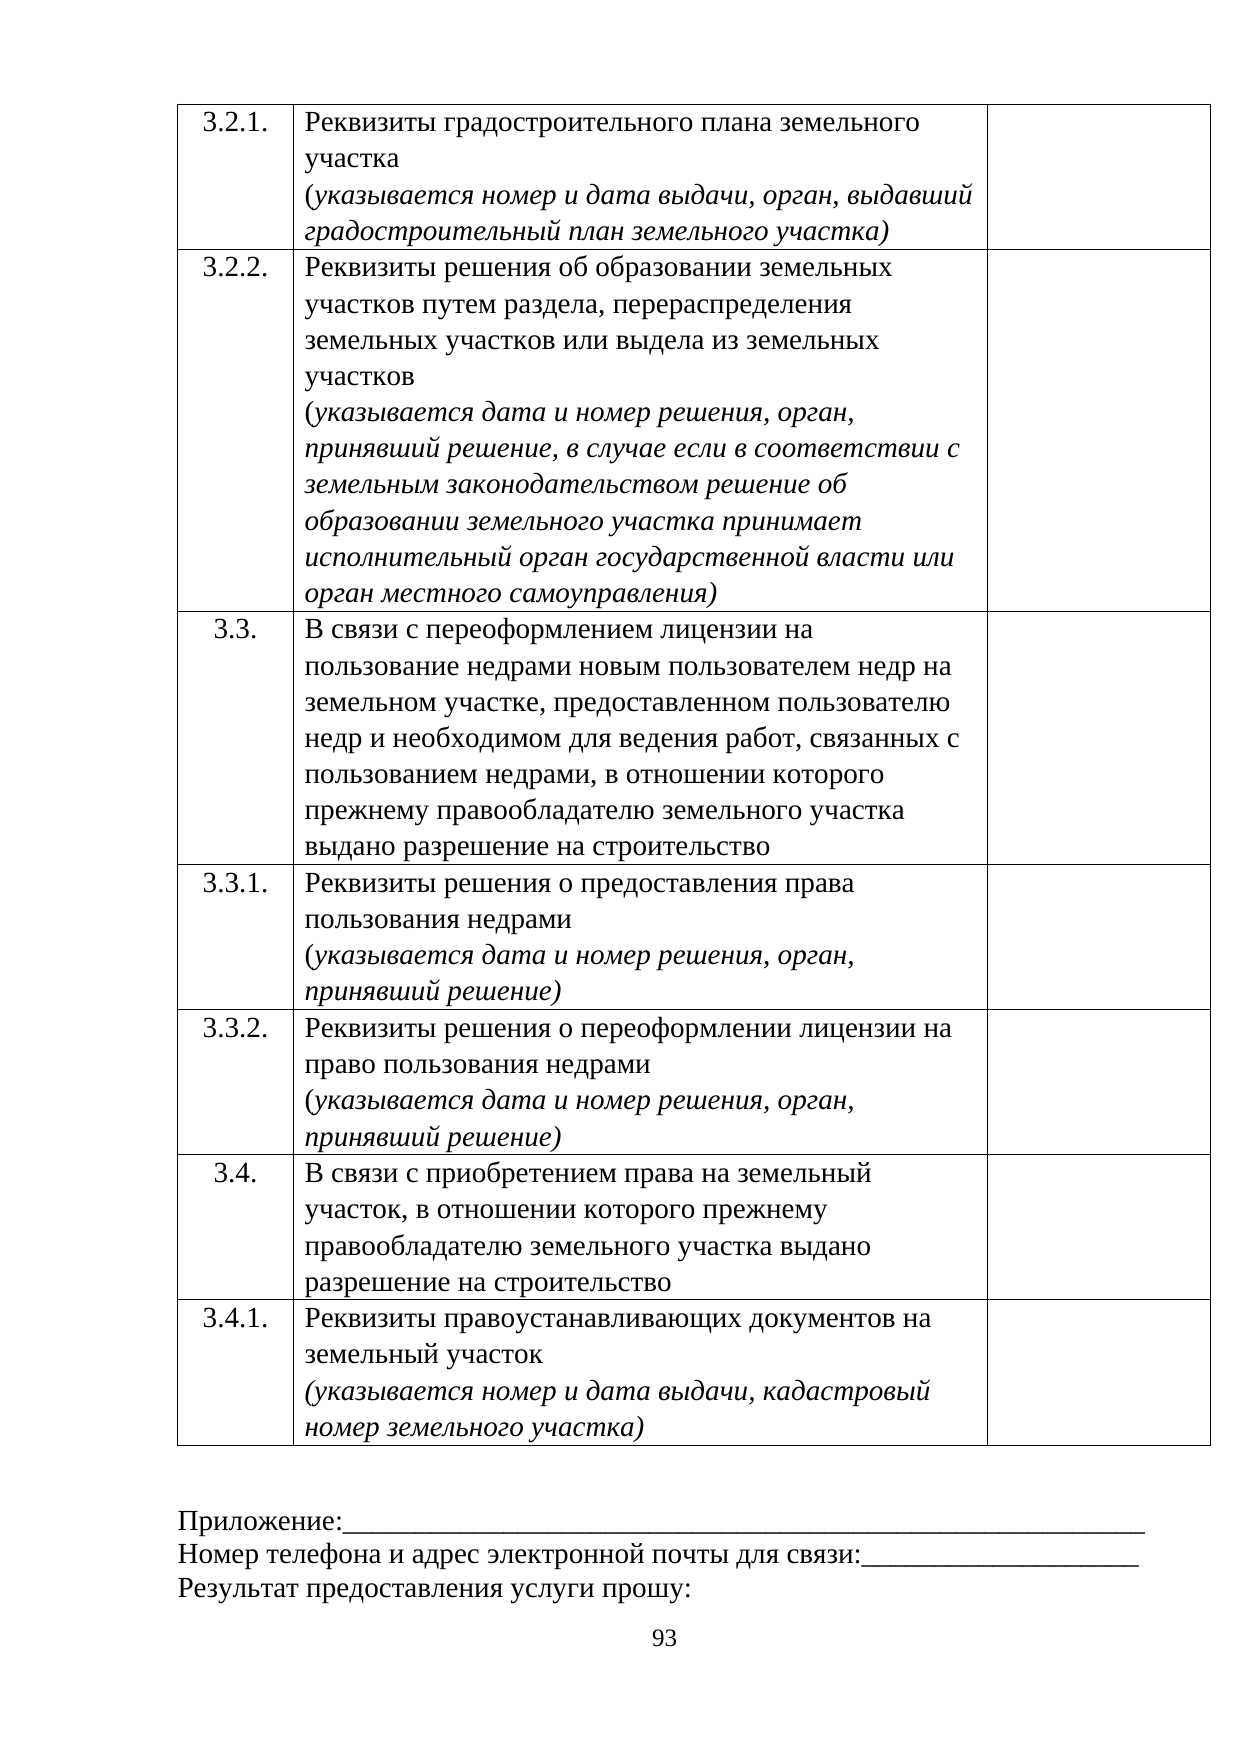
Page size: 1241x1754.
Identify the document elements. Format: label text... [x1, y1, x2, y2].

table_cell 3.4. [178, 1155, 293, 1299]
table_cell 3.3.1. [178, 865, 293, 1009]
table_cell [988, 1010, 1210, 1154]
table_cell [988, 250, 1210, 611]
table_cell Реквизиты правоустанавливающих документов на земельный участок (указывается номер и дата выдачи, кадастровый номер земельного участка) [294, 1300, 987, 1444]
table_cell Реквизиты решения об образовании земельных участков путем раздела, перераспределения земельных участков или выдела из земельных участков (указывается дата и номер решения, орган, принявший решение, в случае если в соответствии с земельным законодательством решение об образовании земельного участка принимает исполнительный орган государственной власти или орган местного самоуправления) [294, 250, 987, 611]
table_cell Реквизиты решения о предоставления права пользования недрами (указывается дата и номер решения, орган, принявший решение) [294, 865, 987, 1009]
table_cell [988, 105, 1210, 248]
table_cell [988, 865, 1210, 1009]
table_cell 3.2.2. [178, 250, 293, 611]
text Результат предоставления услуги прошу: [177, 1570, 1152, 1604]
table_cell [988, 1155, 1210, 1299]
table_cell Реквизиты градостроительного плана земельного участка (указывается номер и дата выдачи, орган, выдавший градостроительный план земельного участка) [294, 105, 987, 248]
table_cell [988, 612, 1210, 864]
table_cell Реквизиты решения о переоформлении лицензии на право пользования недрами (указывается дата и номер решения, орган, принявший решение) [294, 1010, 987, 1154]
text Номер телефона и адрес электронной почты для связи:___________________ [177, 1537, 1152, 1570]
text Приложение:_______________________________________________________ [177, 1503, 1152, 1537]
table_cell В связи с переоформлением лицензии на пользование недрами новым пользователем недр на земельном участке, предоставленном пользователю недр и необходимом для ведения работ, связанных с пользованием недрами, в отношении которого прежнему правообладателю земельного участка выдано разрешение на строительство [294, 612, 987, 864]
table_cell 3.3. [178, 612, 293, 864]
table_cell 3.4.1. [178, 1300, 293, 1444]
table_cell 3.3.2. [178, 1010, 293, 1154]
table_cell 3.2.1. [178, 105, 293, 248]
table_cell [988, 1300, 1210, 1444]
table_cell В связи с приобретением права на земельный участок, в отношении которого прежнему правообладателю земельного участка выдано разрешение на строительство [294, 1155, 987, 1299]
